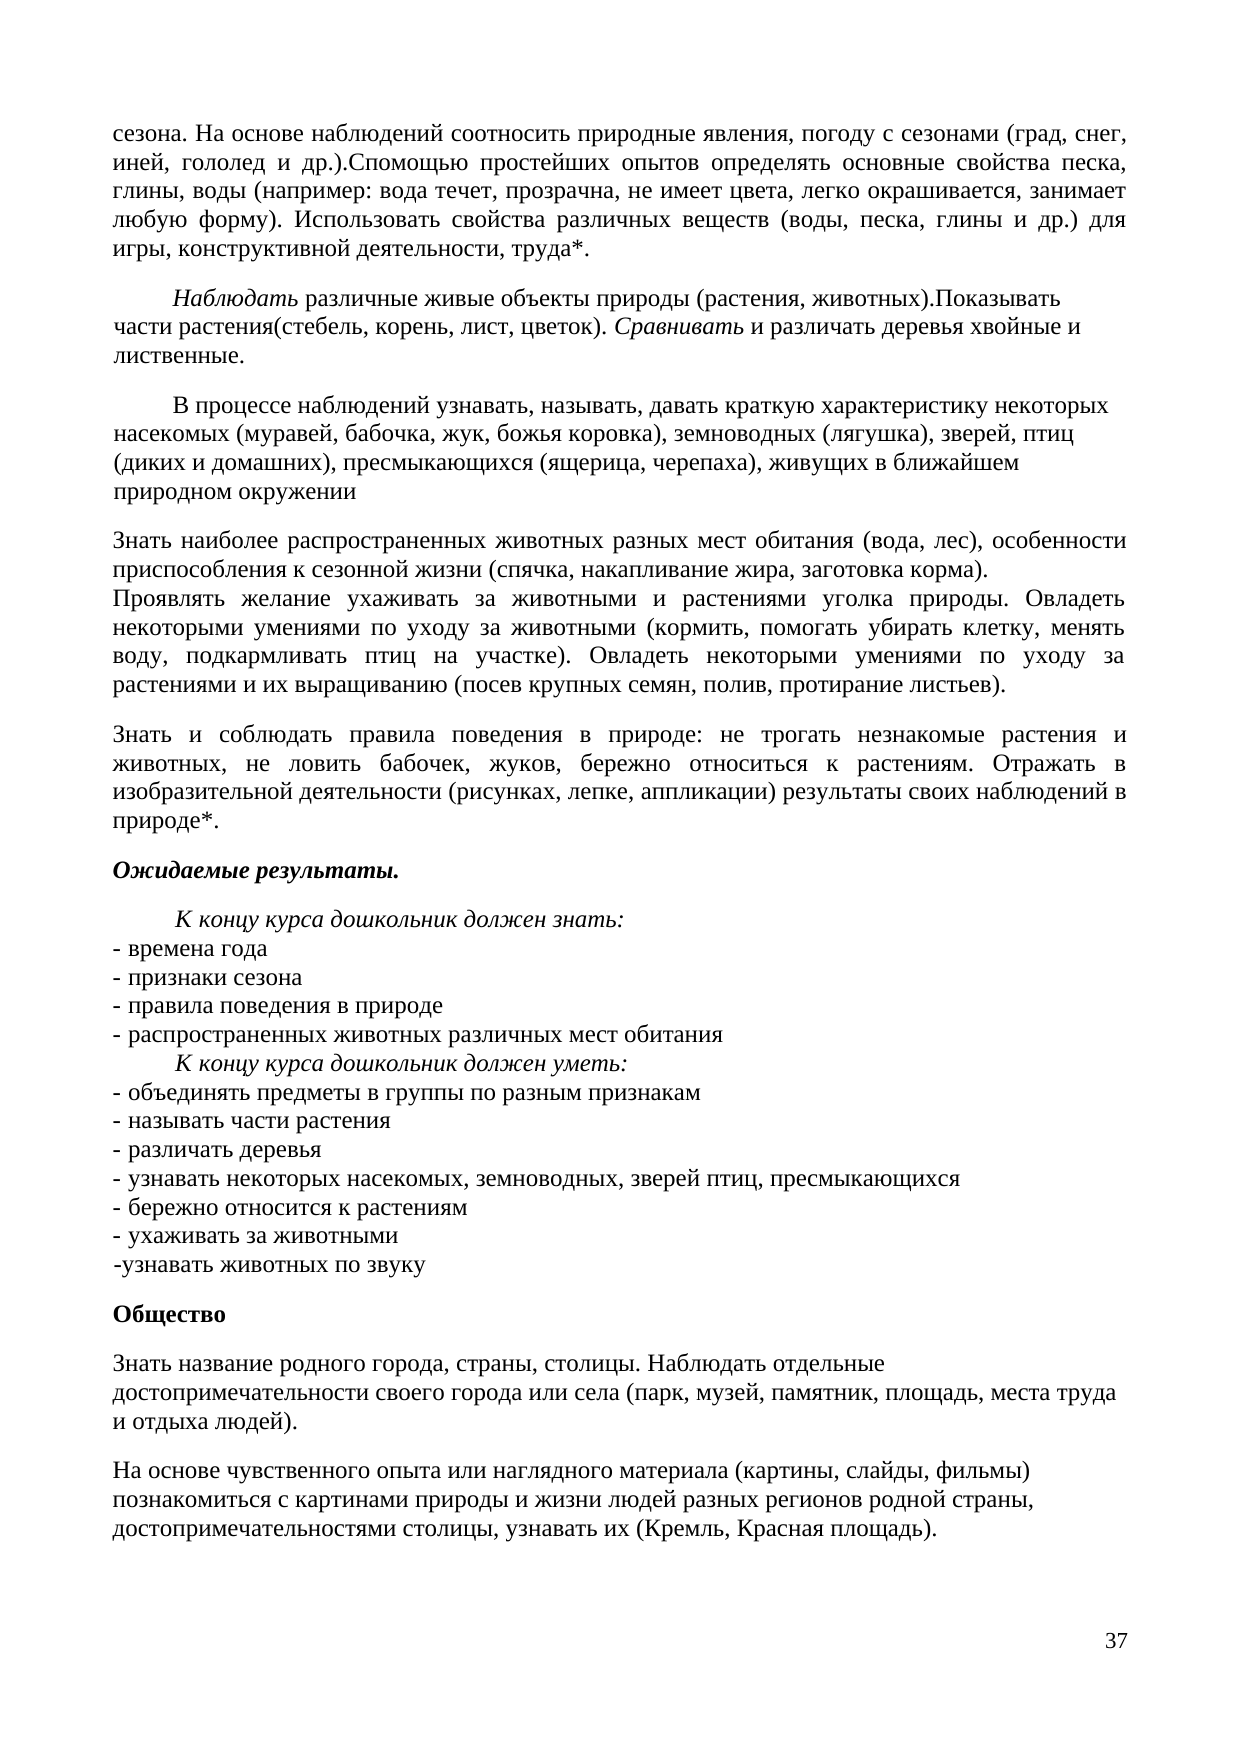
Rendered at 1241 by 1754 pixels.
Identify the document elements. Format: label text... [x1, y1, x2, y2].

text Знать и соблюдать правила поведения в природе: не трогать незнакомые растения и животных, не ловить бабочек, жуков, бережно относиться к растениям. Отражать в изобразительной деятельности (рисунках, лепке, аппликации) результаты своих наблюдений в природе*. [112, 719, 1128, 834]
list узнавать некоторых насекомых, земноводных, зверей птиц, пресмыкающихся [112, 1163, 1128, 1192]
list концу курса дошкольник должен знать: [175, 904, 1128, 933]
list признаки сезона [112, 962, 1128, 991]
text Ожидаемые результаты. [112, 855, 1128, 883]
list концу курса дошкольник должен уметь: [175, 1048, 1128, 1077]
list бережно относится к растениям [112, 1192, 1128, 1221]
text Наблюдать различные живые объекты природы (растения, животных).Показывать части растения(стебель, корень, лист, цветок). Сравнивать и различать деревья хвойные и лиственные. [113, 283, 1126, 369]
list объединять предметы в группы по разным признакам [112, 1077, 1128, 1106]
list различать деревья [112, 1134, 1128, 1163]
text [112, 118, 1128, 262]
text Знать наиболее распространенных животных разных мест обитания (вода, лес), особенности приспособления к сезонной жизни (спячка, накапливание жира, заготовка корма). [112, 526, 1128, 583]
text На основе чувственного опыта или наглядного материала (картины, слайды, фильмы) познакомиться с картинами природы и жизни людей разных регионов родной страны, достопримечательностями столицы, узнавать их (Кремль, Красная площадь). [112, 1456, 1126, 1542]
list ухаживать за животными [112, 1221, 1128, 1249]
text Общество [112, 1299, 1128, 1328]
list распространенных животных различных мест обитания [112, 1019, 1128, 1048]
list правила поведения в природе [112, 991, 1128, 1019]
text -узнавать животных по звуку [113, 1249, 1128, 1278]
list времена года [112, 933, 1128, 962]
list называть части растения [112, 1106, 1128, 1134]
text В процессе наблюдений узнавать, называть, давать краткую характеристику некоторых насекомых (муравей, бабочка, жук, божья коровка), земноводных (лягушка), зверей, птиц (диких и домашних), пресмыкающихся (ящерица, черепаха), живущих в ближайшем природном окружении [113, 390, 1126, 505]
text Проявлять желание ухаживать за животными и растениями уголка природы. Овладеть некоторыми умениями по уходу за животными (кормить, помогать убирать клетку, менять воду, подкармливать птиц на участке). Овладеть некоторыми умениями по уходу за растениями и их выращиванию (посев крупных семян, полив, протирание листьев). [112, 583, 1126, 698]
text Знать название родного города, страны, столицы. Наблюдать отдельные достопримечательности своего города или села (парк, музей, памятник, площадь, места труда и отдыха людей). [112, 1348, 1126, 1435]
